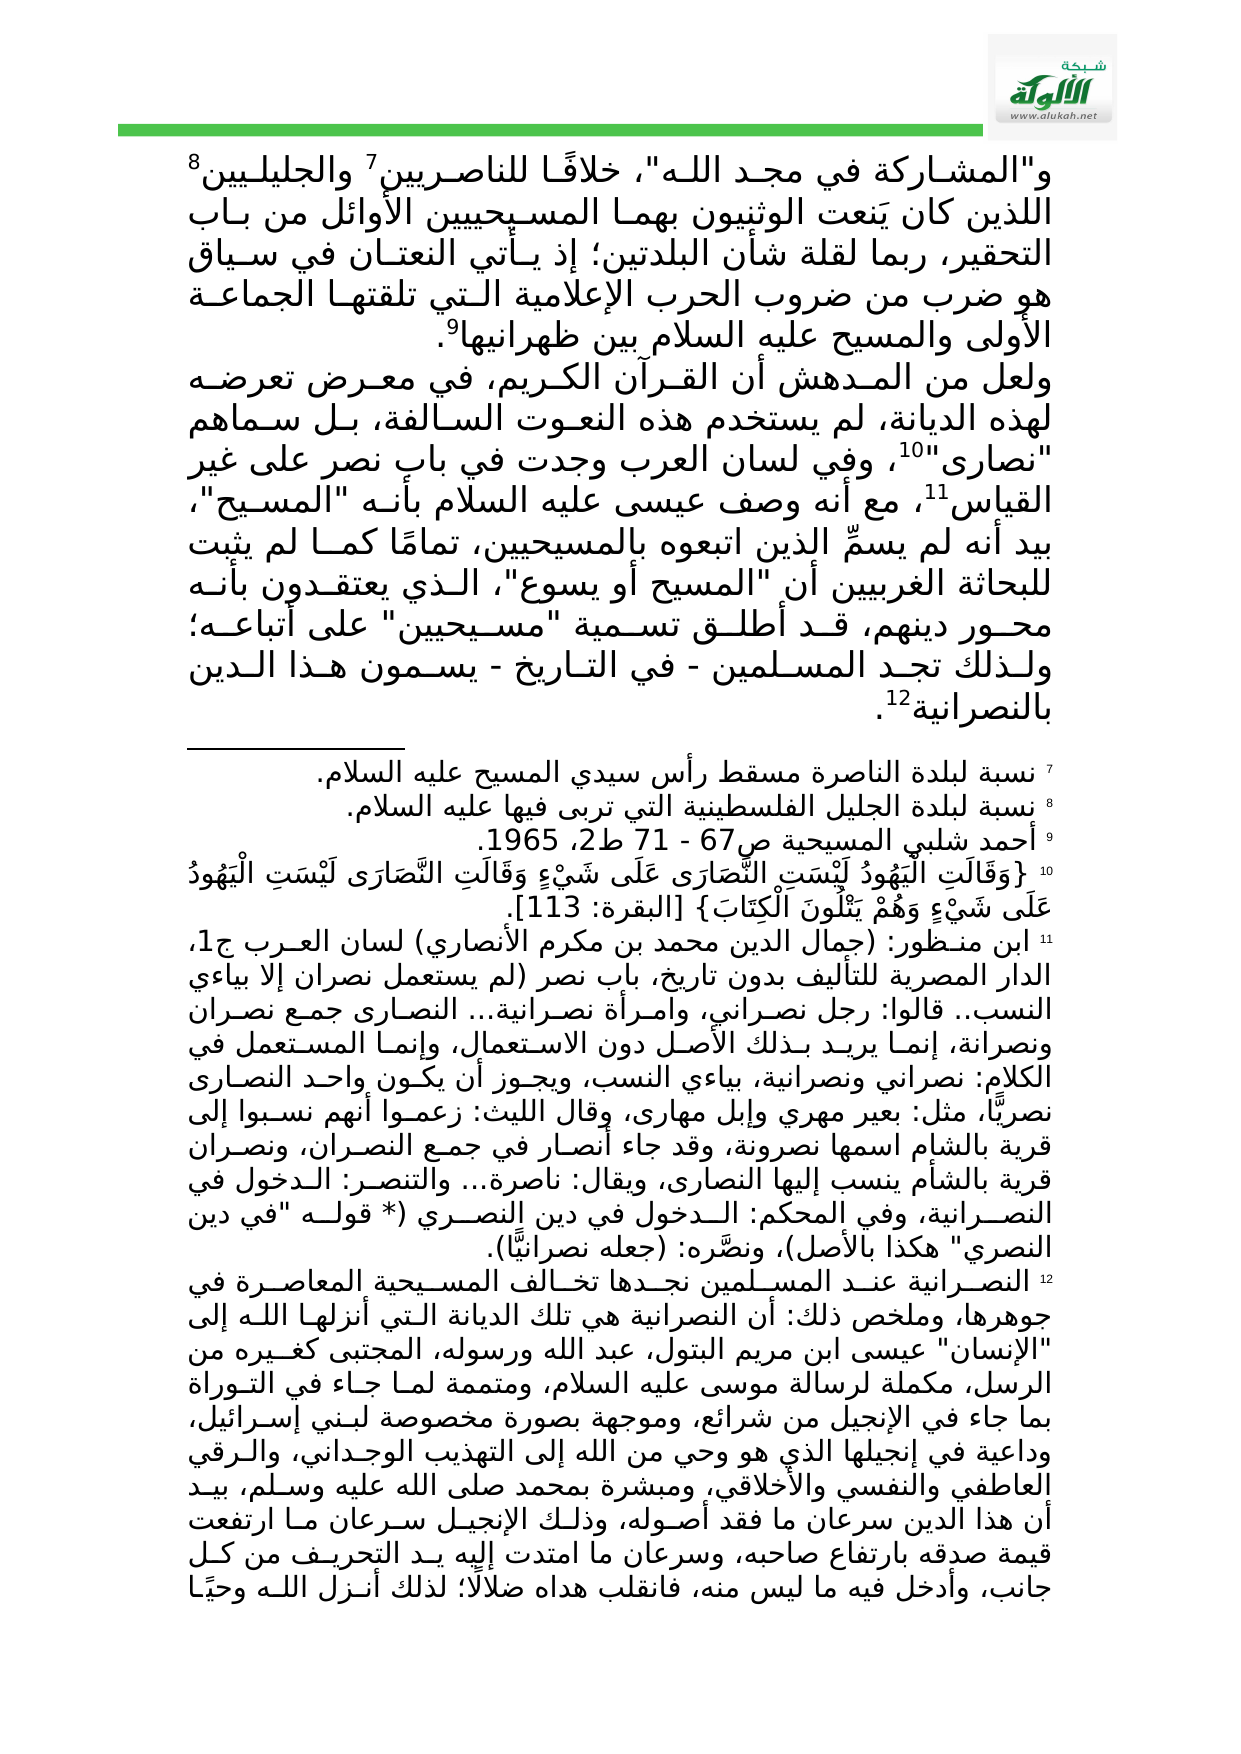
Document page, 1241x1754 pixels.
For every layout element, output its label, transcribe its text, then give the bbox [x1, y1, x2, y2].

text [187, 150, 1053, 356]
text ولعل من المدهش أن القرآن الكريم، في معرض تعرضه لهذه الديانة، لم يستخدم هذه النعوت السالفة، بل سماهم "نصارى"، وفي لسان العرب وجدت في باب نصر على غير القياس، مع أنه وصف عيسى عليه السلام بأنه "المسيح"، بيد أنه لم يسمِّ الذين اتبعوه بالمسيحيين، تمامًا كما لم يثبت للبحاثة الغربيين أن "المسيح أو يسوع"، الذي يعتقدون بأنه محور دينهم، قد أطلق تسمية "مسيحيين" على أتباعه؛ ولذلك تجد المسلمين - في التاريخ - يسمون هذا الدين بالنصرانية. [187, 356, 1053, 727]
